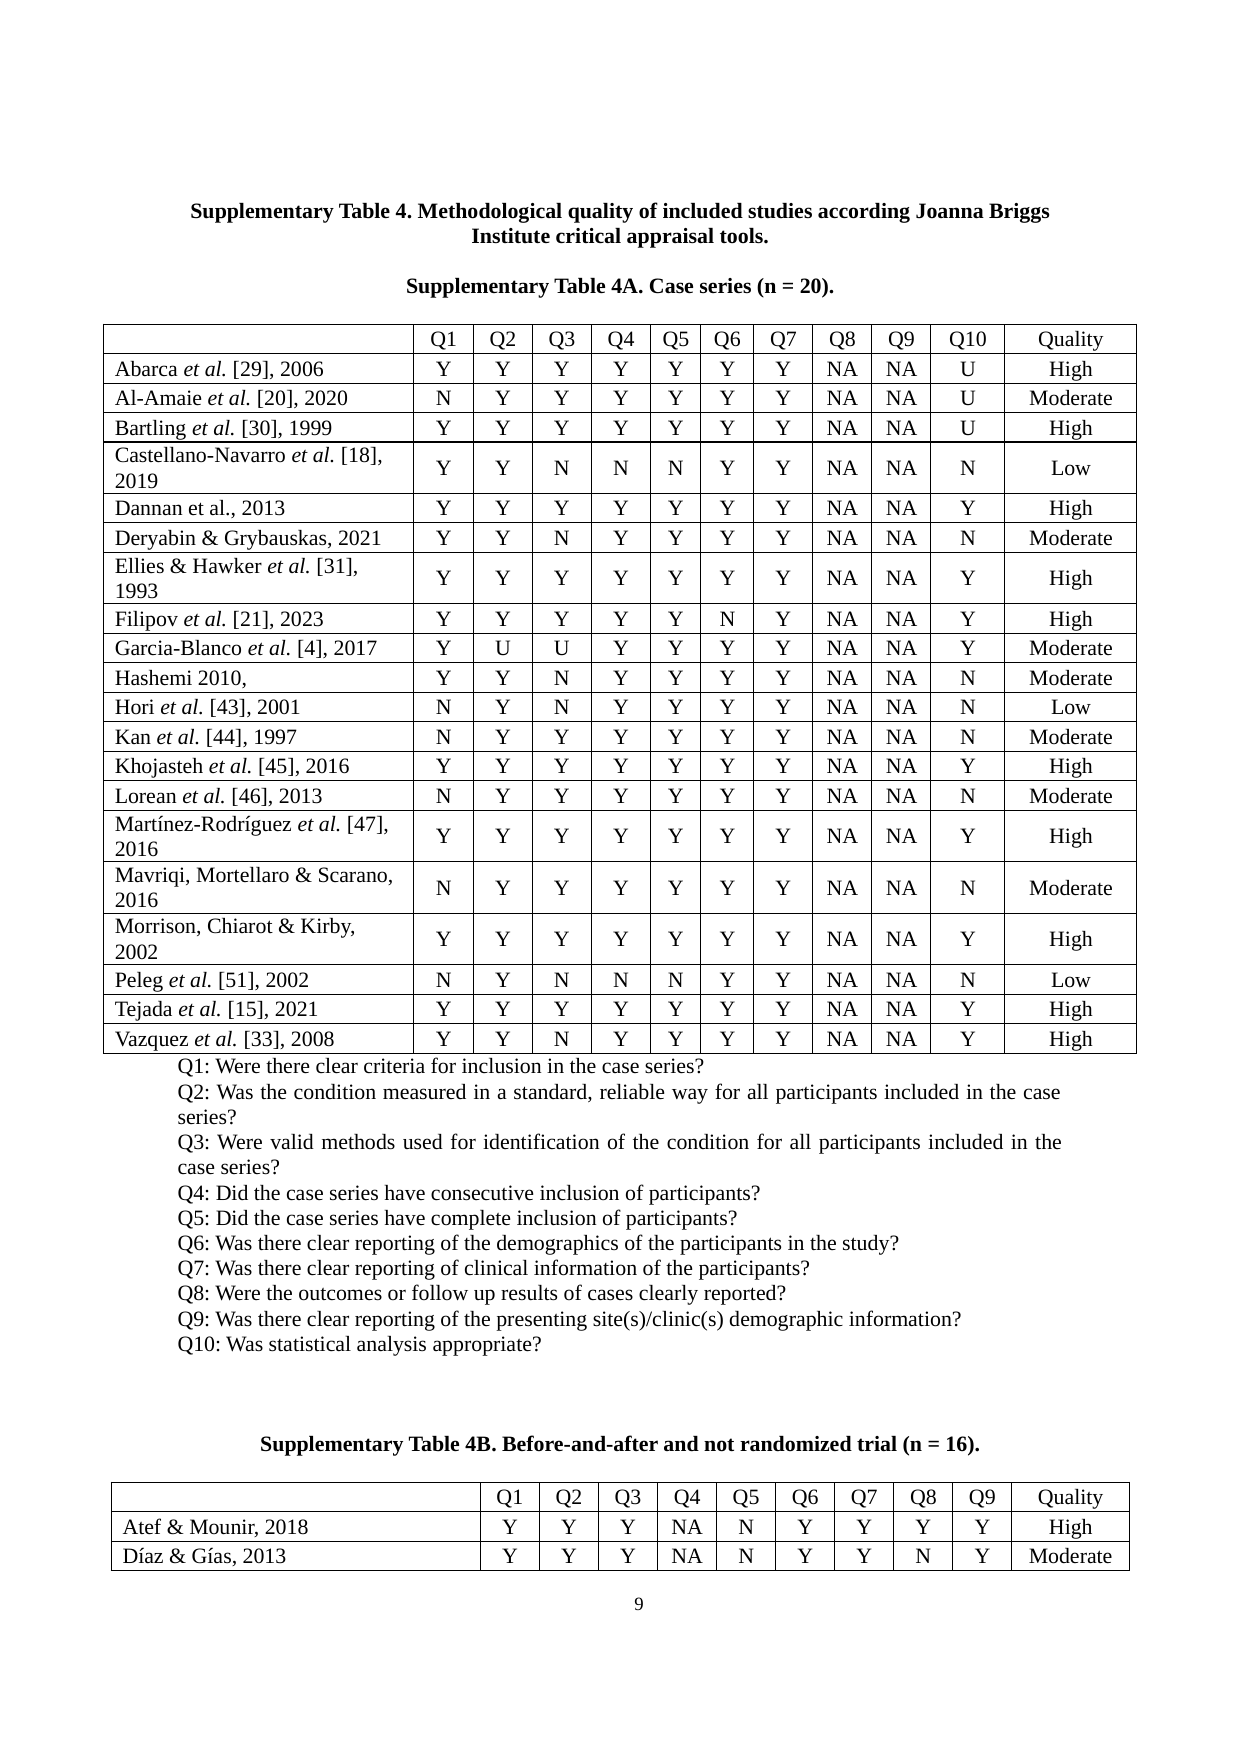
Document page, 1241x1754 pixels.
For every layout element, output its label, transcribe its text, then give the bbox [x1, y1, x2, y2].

table_header Q4 [592, 325, 650, 353]
table_cell NA [813, 693, 871, 721]
table_cell Bartling et al. [30], 1999 [104, 413, 413, 441]
table_cell Y [414, 634, 473, 662]
table_cell Castellano-Navarro et al. [18], 2019 [104, 443, 413, 493]
table_cell Y [592, 862, 650, 912]
text Q1: Were there clear criteria for inclusion in the case series? [177, 1054, 1063, 1079]
table_cell U [474, 634, 532, 662]
table_header Q3 [533, 325, 591, 353]
text Supplementary Table 4B. Before-and-after and not randomized trial (n = 16). [177, 1431, 1063, 1457]
table_cell Y [701, 443, 753, 493]
table_cell N [414, 693, 473, 721]
table_cell Y [776, 1512, 834, 1541]
table_cell Y [701, 413, 753, 441]
table_cell Moderate [1005, 781, 1136, 809]
table_header Q5 [651, 325, 700, 353]
table_cell Y [701, 384, 753, 412]
table_cell High [1005, 553, 1136, 603]
table_cell Y [651, 413, 700, 441]
table_header Q1 [481, 1483, 539, 1511]
text Q6: Was there clear reporting of the demographics of the participants in the study? [177, 1230, 1063, 1255]
table_cell Y [754, 384, 812, 412]
table_cell N [651, 443, 700, 493]
table_cell Low [1005, 965, 1136, 993]
table_cell Y [474, 965, 532, 993]
table_cell Y [701, 722, 753, 751]
table_cell Y [701, 553, 753, 603]
table_cell Y [592, 663, 650, 692]
table_cell NA [813, 752, 871, 780]
table_cell Y [414, 523, 473, 552]
table_cell NA [872, 995, 930, 1023]
table_header [112, 1483, 480, 1511]
table_cell Y [414, 995, 473, 1023]
table_cell Y [754, 494, 812, 522]
table_cell NA [813, 413, 871, 441]
table_cell Garcia-Blanco et al. [4], 2017 [104, 634, 413, 662]
table_cell Y [414, 914, 473, 964]
table_cell Y [533, 781, 591, 809]
table_cell Y [701, 781, 753, 809]
table_cell NA [813, 995, 871, 1023]
table_cell NA [813, 663, 871, 692]
table_cell Y [533, 914, 591, 964]
table_cell Y [931, 634, 1004, 662]
table_cell Y [592, 914, 650, 964]
table_cell Y [474, 384, 532, 412]
table_cell Y [474, 811, 532, 861]
table_cell NA [872, 523, 930, 552]
table_cell Y [599, 1512, 657, 1541]
table_header Q9 [953, 1483, 1011, 1511]
table_cell Y [651, 1024, 700, 1052]
table_header Q8 [894, 1483, 952, 1511]
table_header Q3 [599, 1483, 657, 1511]
table_cell Dannan et al., 2013 [104, 494, 413, 522]
table_cell Y [533, 553, 591, 603]
table_cell Low [1005, 443, 1136, 493]
text Supplementary Table 4A. Case series (n = 20). [177, 273, 1063, 298]
table_cell Y [651, 722, 700, 751]
table_cell N [931, 965, 1004, 993]
table_cell Y [414, 604, 473, 633]
table_cell N [533, 693, 591, 721]
table_cell Al-Amaie et al. [20], 2020 [104, 384, 413, 412]
table_cell Y [474, 663, 532, 692]
text Q3: Were valid methods used for identification of the condition for all participants included in the case series? [177, 1129, 1063, 1179]
table_cell NA [658, 1542, 716, 1570]
table_cell Y [754, 811, 812, 861]
table_cell NA [813, 1024, 871, 1052]
table_cell N [931, 663, 1004, 692]
table_cell NA [872, 914, 930, 964]
table_cell Y [754, 914, 812, 964]
table_cell Y [592, 752, 650, 780]
table_cell Y [651, 553, 700, 603]
table_cell Y [474, 781, 532, 809]
table_cell NA [813, 354, 871, 382]
table_cell Filipov et al. [21], 2023 [104, 604, 413, 633]
table_cell Y [599, 1542, 657, 1570]
table_cell Mavriqi, Mortellaro & Scarano, 2016 [104, 862, 413, 912]
table_cell NA [813, 722, 871, 751]
table_cell U [931, 354, 1004, 382]
table_cell Y [953, 1512, 1011, 1541]
table_cell Hori et al. [43], 2001 [104, 693, 413, 721]
table_cell Y [835, 1542, 893, 1570]
table_cell Y [592, 384, 650, 412]
table_cell N [533, 965, 591, 993]
table_cell Y [754, 693, 812, 721]
table_cell Y [754, 443, 812, 493]
table_cell N [651, 965, 700, 993]
table_cell High [1005, 995, 1136, 1023]
table_cell Y [533, 995, 591, 1023]
table_cell Y [701, 811, 753, 861]
table_cell Y [651, 914, 700, 964]
table_cell Kan et al. [44], 1997 [104, 722, 413, 751]
table_cell Y [592, 604, 650, 633]
table_cell Y [651, 752, 700, 780]
table_cell Y [651, 494, 700, 522]
table_cell Y [701, 914, 753, 964]
text Q9: Was there clear reporting of the presenting site(s)/clinic(s) demographic information? [177, 1306, 1063, 1331]
table_cell Y [474, 553, 532, 603]
table_cell NA [813, 862, 871, 912]
table_cell U [931, 413, 1004, 441]
table_cell High [1005, 413, 1136, 441]
table_cell High [1005, 811, 1136, 861]
table_cell Y [592, 523, 650, 552]
table_cell Y [701, 523, 753, 552]
table_cell NA [872, 494, 930, 522]
table_cell Y [754, 1024, 812, 1052]
table_cell Ellies & Hawker et al. [31], 1993 [104, 553, 413, 603]
table_cell Y [592, 781, 650, 809]
table_cell NA [872, 604, 930, 633]
table_cell NA [813, 443, 871, 493]
table_cell Y [592, 1024, 650, 1052]
table_cell Y [414, 663, 473, 692]
table_cell Peleg et al. [51], 2002 [104, 965, 413, 993]
table_cell Deryabin & Grybauskas, 2021 [104, 523, 413, 552]
table_cell Y [474, 722, 532, 751]
table_cell Y [754, 553, 812, 603]
table_cell N [414, 965, 473, 993]
table_cell Morrison, Chiarot & Kirby, 2002 [104, 914, 413, 964]
table_cell N [414, 722, 473, 751]
table_cell NA [813, 494, 871, 522]
table_cell Y [754, 862, 812, 912]
table_cell Y [953, 1542, 1011, 1570]
table_cell N [931, 443, 1004, 493]
table_cell Y [701, 354, 753, 382]
table_cell Y [474, 862, 532, 912]
table_cell Moderate [1005, 634, 1136, 662]
table_cell Y [651, 354, 700, 382]
table_cell NA [872, 634, 930, 662]
table_cell Y [931, 752, 1004, 780]
table_cell Y [592, 995, 650, 1023]
table_header Quality [1005, 325, 1136, 353]
table_cell Y [754, 995, 812, 1023]
table_header Q2 [540, 1483, 598, 1511]
table_cell Y [894, 1512, 952, 1541]
table_cell NA [872, 354, 930, 382]
table_cell Moderate [1005, 663, 1136, 692]
table_cell Y [754, 634, 812, 662]
table_cell NA [813, 523, 871, 552]
table_cell Khojasteh et al. [45], 2016 [104, 752, 413, 780]
table_cell NA [872, 722, 930, 751]
table_cell Y [474, 995, 532, 1023]
table_cell Y [931, 494, 1004, 522]
table_cell Y [592, 354, 650, 382]
table_cell Y [701, 965, 753, 993]
table_cell N [701, 604, 753, 633]
table_cell N [533, 443, 591, 493]
table_cell Y [533, 354, 591, 382]
table_cell Y [754, 965, 812, 993]
table_cell NA [813, 965, 871, 993]
table_cell N [931, 523, 1004, 552]
table_cell N [533, 1024, 591, 1052]
table_cell Y [835, 1512, 893, 1541]
table_cell Y [474, 413, 532, 441]
table_header Q1 [414, 325, 473, 353]
table_cell N [894, 1542, 952, 1570]
table_cell Y [701, 693, 753, 721]
table_cell Y [533, 384, 591, 412]
table_cell Y [754, 722, 812, 751]
table_cell Y [931, 604, 1004, 633]
table_cell Y [651, 862, 700, 912]
table_cell High [1005, 752, 1136, 780]
table_cell NA [872, 693, 930, 721]
table_cell Y [533, 604, 591, 633]
table_header Q5 [717, 1483, 775, 1511]
table_header Q7 [754, 325, 812, 353]
text Q4: Did the case series have consecutive inclusion of participants? [177, 1179, 1063, 1205]
table_cell Moderate [1005, 722, 1136, 751]
table_cell NA [872, 553, 930, 603]
table_cell Y [931, 553, 1004, 603]
table_cell Y [414, 443, 473, 493]
table_cell Y [701, 862, 753, 912]
table_cell Y [481, 1542, 539, 1570]
table_cell Y [592, 722, 650, 751]
table_cell Y [754, 663, 812, 692]
table_cell Y [414, 354, 473, 382]
table_cell Y [474, 693, 532, 721]
table_cell N [717, 1542, 775, 1570]
table_cell NA [813, 811, 871, 861]
table_cell Low [1005, 693, 1136, 721]
table_cell N [414, 862, 473, 912]
table_cell Atef & Mounir, 2018 [112, 1512, 480, 1541]
text Q10: Was statistical analysis appropriate? [177, 1331, 1063, 1356]
table_cell Tejada et al. [15], 2021 [104, 995, 413, 1023]
table_cell Y [474, 604, 532, 633]
table_cell N [717, 1512, 775, 1541]
table_cell Y [474, 494, 532, 522]
table_cell NA [872, 413, 930, 441]
table_cell NA [872, 811, 930, 861]
table_cell NA [658, 1512, 716, 1541]
table_cell Y [754, 604, 812, 633]
table_cell Y [414, 1024, 473, 1052]
table_cell NA [872, 965, 930, 993]
table_cell Y [651, 781, 700, 809]
table_cell High [1005, 914, 1136, 964]
table_cell Y [474, 1024, 532, 1052]
table_cell Moderate [1012, 1542, 1129, 1570]
table_header Q9 [872, 325, 930, 353]
table_cell Y [474, 523, 532, 552]
table_cell Y [701, 634, 753, 662]
text Q5: Did the case series have complete inclusion of participants? [177, 1205, 1063, 1230]
text Supplementary Table 4. Methodological quality of included studies according Joanna Briggs Institute critical appraisal tools. [177, 198, 1063, 248]
table_cell Y [931, 914, 1004, 964]
table_cell High [1005, 604, 1136, 633]
table_cell Y [592, 811, 650, 861]
table_cell N [592, 965, 650, 993]
table_cell NA [872, 443, 930, 493]
table_cell Y [651, 604, 700, 633]
table_cell NA [813, 914, 871, 964]
table_cell High [1005, 354, 1136, 382]
table_cell N [414, 781, 473, 809]
table_cell Y [474, 443, 532, 493]
table_cell NA [872, 1024, 930, 1052]
table_cell Y [533, 862, 591, 912]
table_cell Y [754, 752, 812, 780]
table_cell N [533, 663, 591, 692]
table_cell NA [872, 781, 930, 809]
table_cell Abarca et al. [29], 2006 [104, 354, 413, 382]
table_cell U [533, 634, 591, 662]
table_cell Y [414, 494, 473, 522]
table_cell Y [651, 995, 700, 1023]
table_cell Y [754, 354, 812, 382]
table_cell Díaz & Gías, 2013 [112, 1542, 480, 1570]
table_cell N [592, 443, 650, 493]
table_cell Y [651, 663, 700, 692]
table_cell Y [701, 494, 753, 522]
table_cell Y [651, 693, 700, 721]
table_cell Y [701, 663, 753, 692]
table_cell Y [651, 384, 700, 412]
table_header Q8 [813, 325, 871, 353]
table_cell Y [481, 1512, 539, 1541]
table_cell NA [813, 553, 871, 603]
table_cell Y [754, 523, 812, 552]
table_cell High [1005, 494, 1136, 522]
table_cell Y [540, 1512, 598, 1541]
table_header [104, 325, 413, 353]
table_cell Vazquez et al. [33], 2008 [104, 1024, 413, 1052]
table_cell NA [872, 663, 930, 692]
table_cell Y [592, 413, 650, 441]
table_cell Y [414, 553, 473, 603]
table_cell Y [754, 413, 812, 441]
table_cell Y [533, 752, 591, 780]
table_cell Y [701, 1024, 753, 1052]
table_cell NA [813, 634, 871, 662]
table_cell Y [754, 781, 812, 809]
table_cell Y [592, 553, 650, 603]
table_cell Y [651, 523, 700, 552]
table_cell Y [474, 752, 532, 780]
table_cell Y [592, 693, 650, 721]
table_cell Y [592, 634, 650, 662]
table_cell Y [474, 914, 532, 964]
text Q7: Was there clear reporting of clinical information of the participants? [177, 1255, 1063, 1280]
table_cell NA [872, 862, 930, 912]
table_cell N [931, 862, 1004, 912]
table_header Q6 [701, 325, 753, 353]
table_cell Y [533, 811, 591, 861]
table_header Q2 [474, 325, 532, 353]
table_header Q6 [776, 1483, 834, 1511]
table_cell N [414, 384, 473, 412]
table_cell Y [533, 413, 591, 441]
table_cell Moderate [1005, 862, 1136, 912]
table_cell Y [414, 413, 473, 441]
table_cell Moderate [1005, 523, 1136, 552]
table_cell Y [776, 1542, 834, 1570]
table_cell Y [533, 494, 591, 522]
table_cell NA [813, 604, 871, 633]
text Q8: Were the outcomes or follow up results of cases clearly reported? [177, 1280, 1063, 1306]
table_cell NA [872, 384, 930, 412]
table_header Quality [1012, 1483, 1129, 1511]
table_cell Y [931, 811, 1004, 861]
table_cell N [931, 693, 1004, 721]
table_cell Martínez-Rodríguez et al. [47], 2016 [104, 811, 413, 861]
text Q2: Was the condition measured in a standard, reliable way for all participants included in the case series? [177, 1079, 1063, 1129]
table_cell Lorean et al. [46], 2013 [104, 781, 413, 809]
table_header Q4 [658, 1483, 716, 1511]
table_cell Y [533, 722, 591, 751]
table_cell Y [592, 494, 650, 522]
table_cell High [1005, 1024, 1136, 1052]
table_cell N [931, 722, 1004, 751]
table_cell Y [651, 634, 700, 662]
table_cell Hashemi 2010, [104, 663, 413, 692]
table_cell NA [813, 384, 871, 412]
table_cell Y [931, 995, 1004, 1023]
table_cell High [1012, 1512, 1129, 1541]
table_cell N [931, 781, 1004, 809]
table_cell Y [701, 752, 753, 780]
table_cell U [931, 384, 1004, 412]
table_cell Y [474, 354, 532, 382]
table_cell Y [701, 995, 753, 1023]
table_cell Y [651, 811, 700, 861]
table_cell Moderate [1005, 384, 1136, 412]
table_cell NA [872, 752, 930, 780]
table_cell Y [931, 1024, 1004, 1052]
table_cell Y [540, 1542, 598, 1570]
table_header Q7 [835, 1483, 893, 1511]
table_header Q10 [931, 325, 1004, 353]
table_cell N [533, 523, 591, 552]
table_cell Y [414, 811, 473, 861]
table_cell NA [813, 781, 871, 809]
table_cell Y [414, 752, 473, 780]
